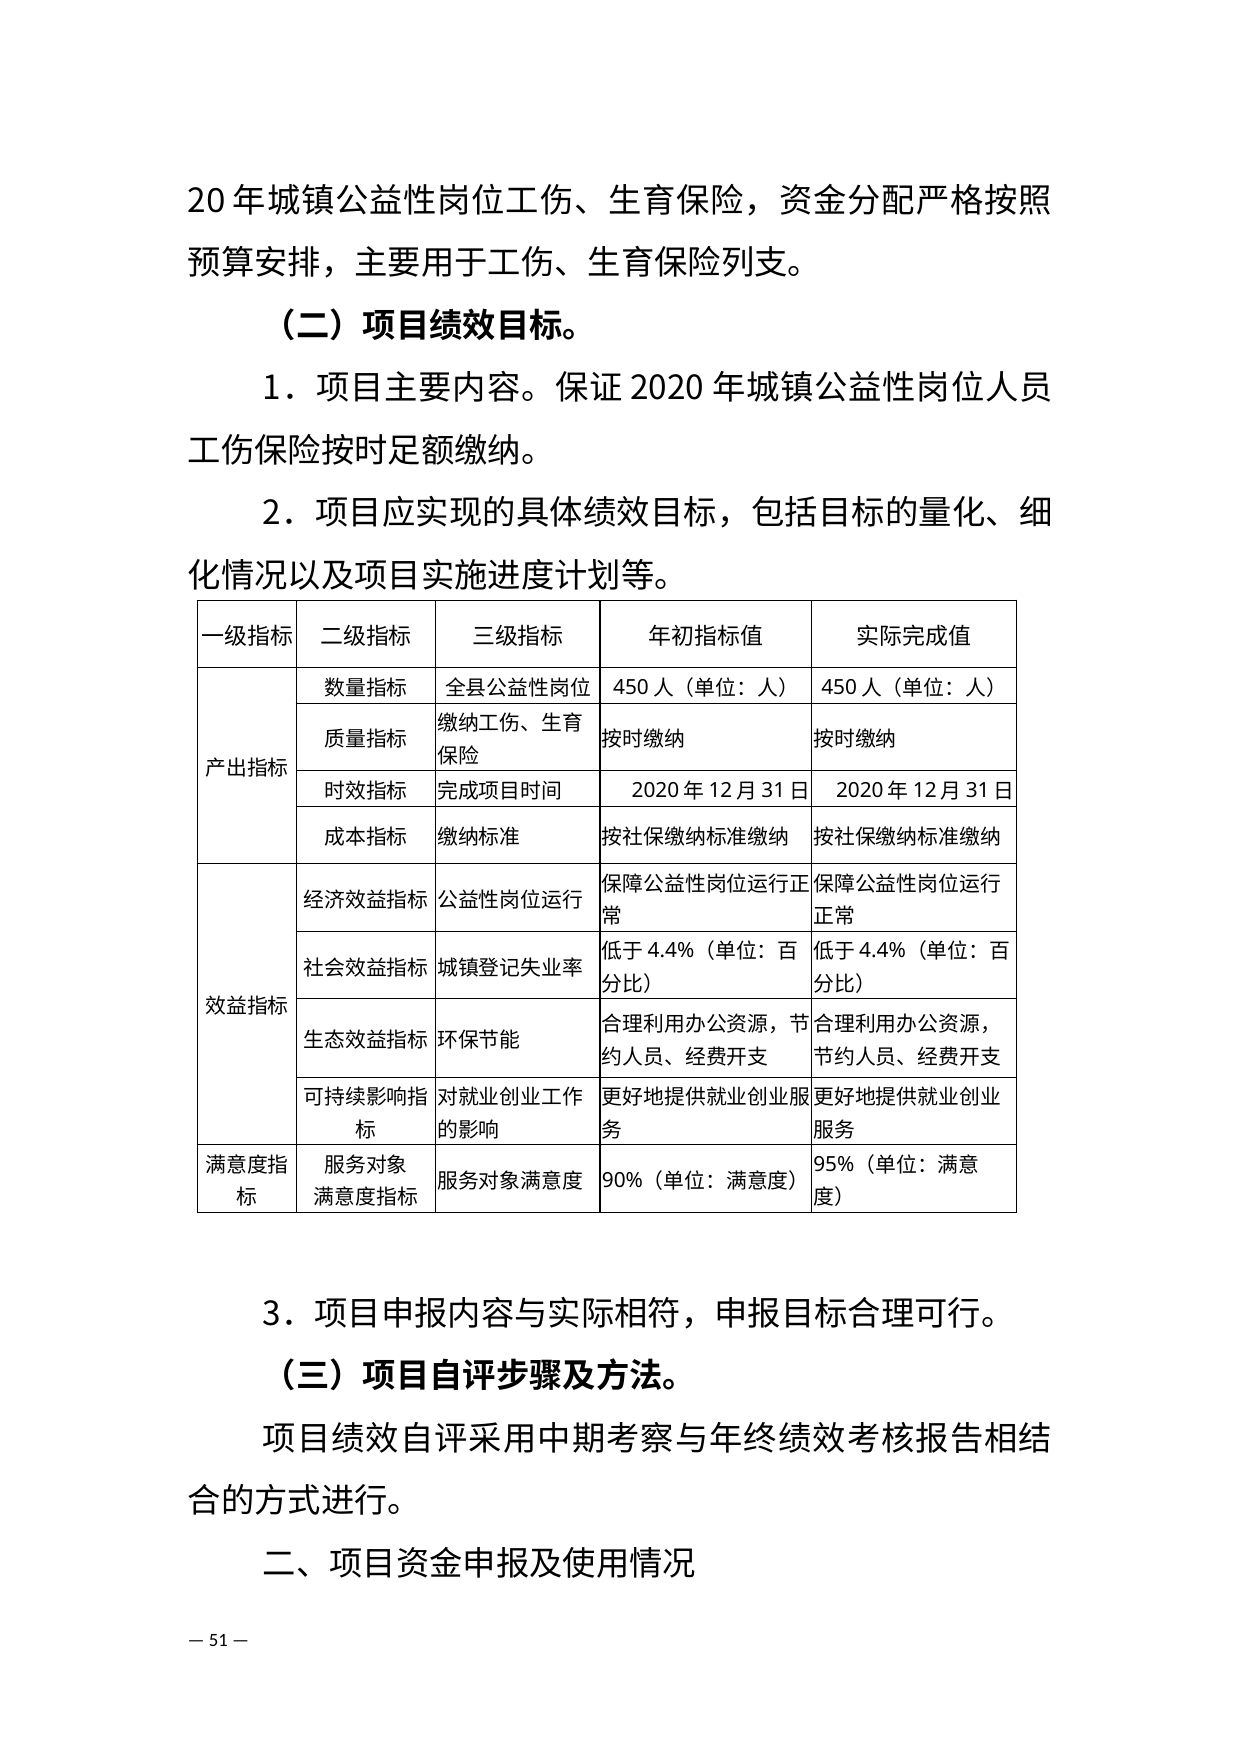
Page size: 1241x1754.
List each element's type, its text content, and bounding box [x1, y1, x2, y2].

table_cell 缴纳标准 [436, 807, 599, 863]
table_cell 生态效益指标 [297, 999, 435, 1077]
table_cell 效益指标 [198, 864, 296, 1144]
table_header 三级指标 [436, 601, 599, 667]
table_cell 可持续影响指标 [297, 1078, 435, 1144]
text 项目绩效自评采用中期考察与年终绩效考核报告相结合的方式进行。 [187, 1400, 1053, 1525]
text 二、项目资金申报及使用情况 [187, 1525, 1053, 1588]
table_header 年初指标值 [601, 601, 811, 667]
table_cell 对就业创业工作的影响 [436, 1078, 599, 1144]
table_cell 环保节能 [436, 999, 599, 1077]
table_cell 450人（单位：人） [812, 668, 1016, 703]
text （二）项目绩效目标。 [187, 287, 1053, 349]
table_cell 更好地提供就业创业服务 [601, 1078, 811, 1144]
table_cell 90%（单位：满意度） [601, 1145, 811, 1212]
table_cell 2020年12月31日 [812, 771, 1016, 806]
table_cell 服务对象 满意度指标 [297, 1145, 435, 1212]
table_cell 低于4.4%（单位：百分比） [601, 932, 811, 998]
table_cell 更好地提供就业创业服务 [812, 1078, 1016, 1144]
table_cell 95%（单位：满意度） [812, 1145, 1016, 1212]
text （三）项目自评步骤及方法。 [187, 1338, 1053, 1400]
table_cell 服务对象满意度 [436, 1145, 599, 1212]
table_cell 质量指标 [297, 704, 435, 770]
table_cell 按时缴纳 [601, 704, 811, 770]
table_cell 缴纳工伤、生育保险 [436, 704, 599, 770]
table_cell 全县公益性岗位 [436, 668, 599, 703]
table_header 二级指标 [297, 601, 435, 667]
table_header 实际完成值 [812, 601, 1016, 667]
table_cell 合理利用办公资源，节约人员、经费开支 [812, 999, 1016, 1077]
table_cell 450人（单位：人） [601, 668, 811, 703]
table_header 一级指标 [198, 601, 296, 667]
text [187, 162, 1053, 287]
table_cell 产出指标 [198, 668, 296, 863]
table_cell 低于4.4%（单位：百分比） [812, 932, 1016, 998]
table_cell 经济效益指标 [297, 864, 435, 931]
table_cell 按社保缴纳标准缴纳 [601, 807, 811, 863]
table_cell 社会效益指标 [297, 932, 435, 998]
table_cell 成本指标 [297, 807, 435, 863]
text 2．项目应实现的具体绩效目标，包括目标的量化、细化情况以及项目实施进度计划等。 [187, 474, 1053, 599]
table_cell 公益性岗位运行 [436, 864, 599, 931]
table_cell 数量指标 [297, 668, 435, 703]
table_cell 保障公益性岗位运行正常 [601, 864, 811, 931]
table_cell 城镇登记失业率 [436, 932, 599, 998]
text 3．项目申报内容与实际相符，申报目标合理可行。 [187, 1275, 1053, 1338]
table_cell 完成项目时间 [436, 771, 599, 806]
table_cell 按社保缴纳标准缴纳 [812, 807, 1016, 863]
table_cell 满意度指标 [198, 1145, 296, 1212]
table_cell 按时缴纳 [812, 704, 1016, 770]
table_cell 时效指标 [297, 771, 435, 806]
table_cell 保障公益性岗位运行正常 [812, 864, 1016, 931]
text 1．项目主要内容。保证2020年城镇公益性岗位人员工伤保险按时足额缴纳。 [187, 349, 1053, 474]
table_cell 合理利用办公资源，节约人员、经费开支 [601, 999, 811, 1077]
table_cell 2020年12月31日 [601, 771, 811, 806]
